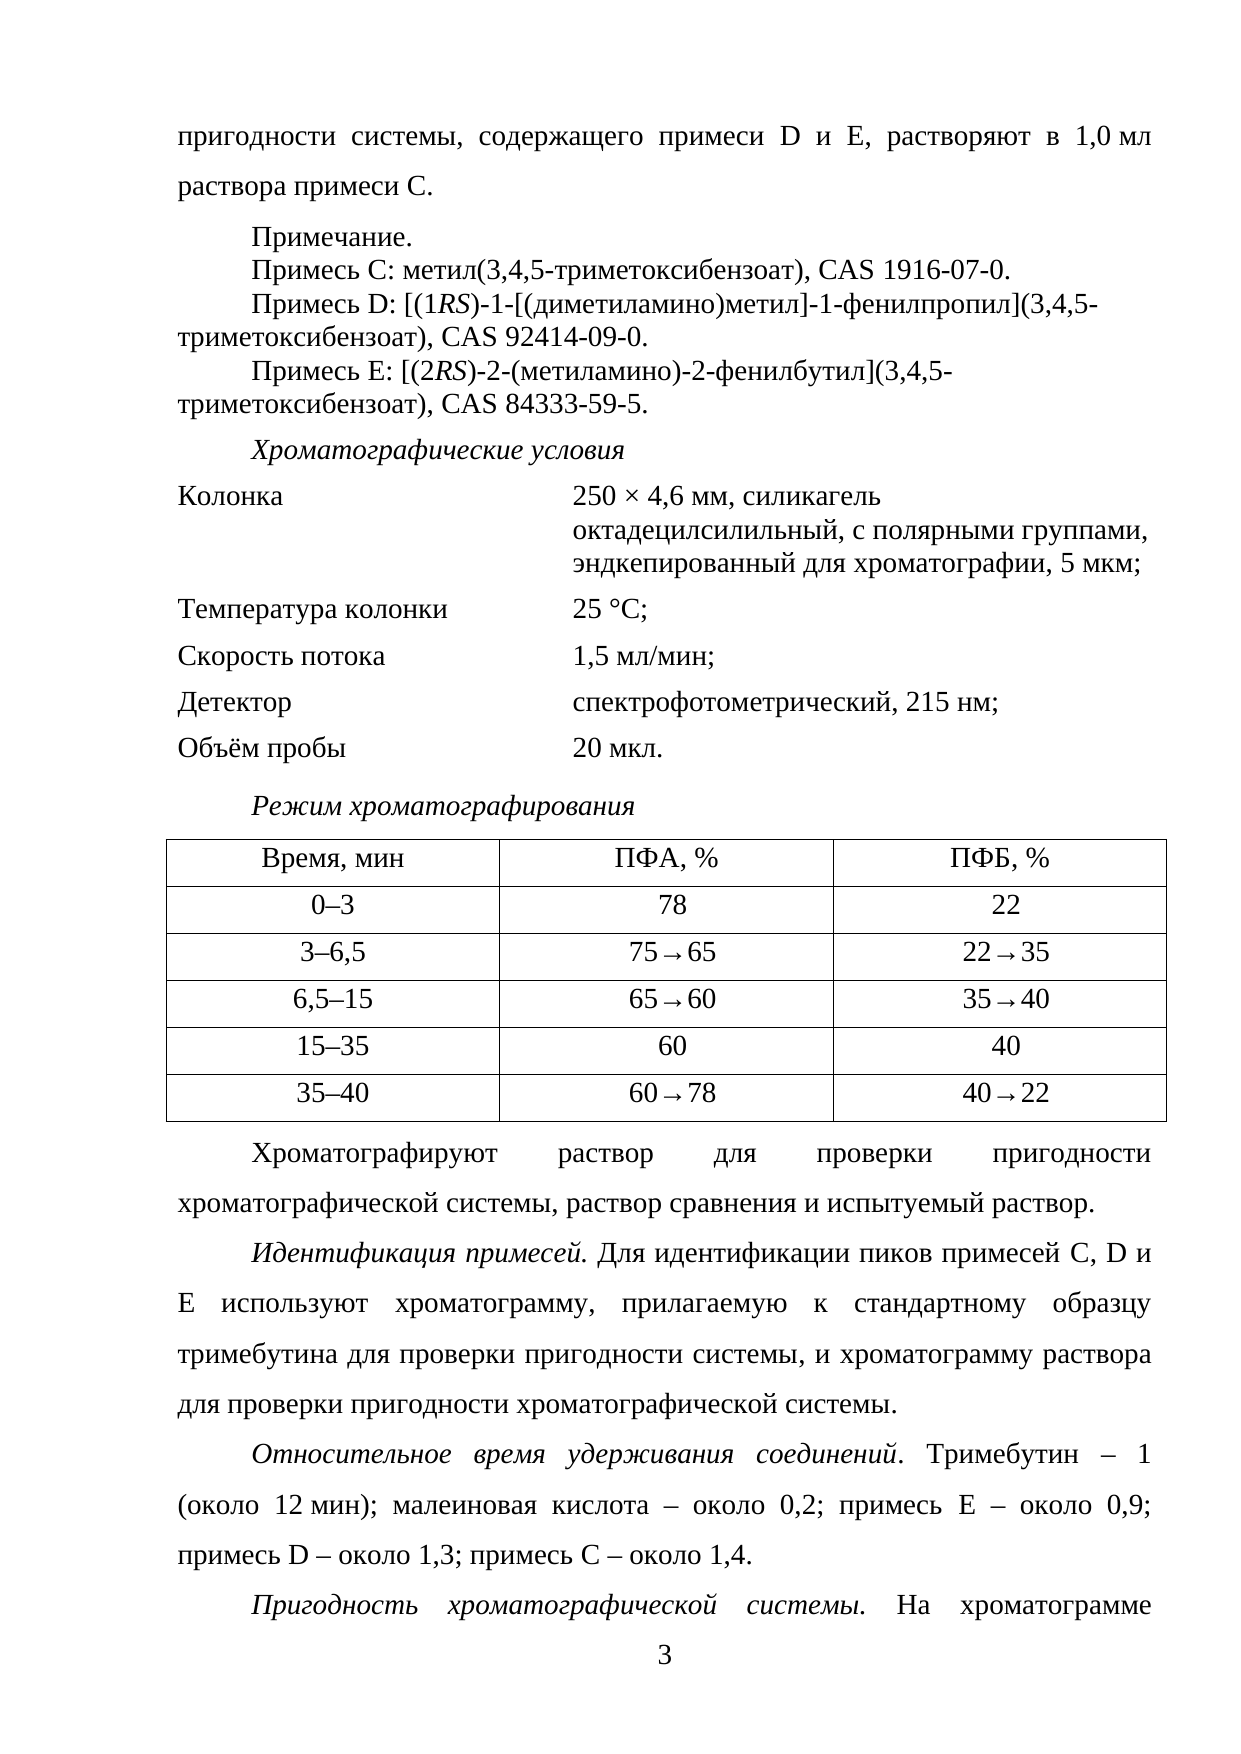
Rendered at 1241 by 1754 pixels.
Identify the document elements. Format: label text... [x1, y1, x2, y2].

table_cell 35–40 [167, 1075, 499, 1121]
text Идентификация примесей. Для идентификации пиков примесей C, D и E используют хроматограмму, прилагаемую к стандартному образцу тримебутина для проверки пригодности системы, и хроматограмму раствора для проверки пригодности хроматографической системы. [177, 1235, 1152, 1420]
table_cell 35→40 [834, 981, 1166, 1027]
table_cell 40→22 [834, 1075, 1166, 1121]
table_cell Температура колонки [166, 592, 561, 638]
table_cell 22 [834, 887, 1166, 933]
table_cell 25 °С; [561, 592, 1163, 638]
text Примечание. [177, 219, 1152, 252]
table_cell Детектор [166, 684, 561, 730]
text Относительное время удерживания соединений. Тримебутин – 1 (около 12 мин); малеиновая кислота – около 0,2; примесь E – около 0,9; примесь D – около 1,3; примесь C – около 1,4. [177, 1437, 1152, 1571]
table_cell 40 [834, 1028, 1166, 1074]
text Примесь C: метил(3,4,5-триметоксибензоат), CAS 1916-07-0. [177, 252, 1152, 286]
table_cell 65→60 [500, 981, 833, 1027]
table_cell 60 [500, 1028, 833, 1074]
table_cell 1,5 мл/мин; [561, 638, 1163, 684]
text Режим хроматографирования [177, 788, 1152, 822]
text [177, 1587, 1152, 1621]
table_header ПФБ, % [834, 840, 1166, 886]
table_cell 22→35 [834, 934, 1166, 980]
table_cell 0–3 [167, 887, 499, 933]
table_cell 3–6,5 [167, 934, 499, 980]
text Хроматографические условия [177, 432, 1152, 466]
text Примесь E: [(2RS)-2-(метиламино)-2-фенилбутил](3,4,5-триметоксибензоат), CAS 84333-59-5. [177, 353, 1152, 420]
table_header Время, мин [167, 840, 499, 886]
table_header Колонка [166, 479, 561, 592]
table_cell 20 мкл. [561, 730, 1163, 776]
table_cell 6,5–15 [167, 981, 499, 1027]
table_cell 78 [500, 887, 833, 933]
table_cell Объём пробы [166, 730, 561, 776]
table_cell 75→65 [500, 934, 833, 980]
table_cell Скорость потока [166, 638, 561, 684]
table_cell 60→78 [500, 1075, 833, 1121]
table_cell спектрофотометрический, 215 нм; [561, 684, 1163, 730]
table_header 250 × 4,6 мм, силикагель октадецилсилильный, с полярными группами, эндкепированный для хроматографии, 5 мкм; [561, 479, 1163, 592]
text Примесь D: [(1RS)-1-[(диметиламино)метил]-1-фенилпропил](3,4,5-триметоксибензоат), CAS 92414-09-0. [177, 286, 1152, 353]
table_cell 15–35 [167, 1028, 499, 1074]
table_header ПФА, % [500, 840, 833, 886]
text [177, 118, 1152, 202]
text Хроматографируют раствор для проверки пригодности хроматографической системы, раствор сравнения и испытуемый раствор. [177, 1135, 1152, 1218]
